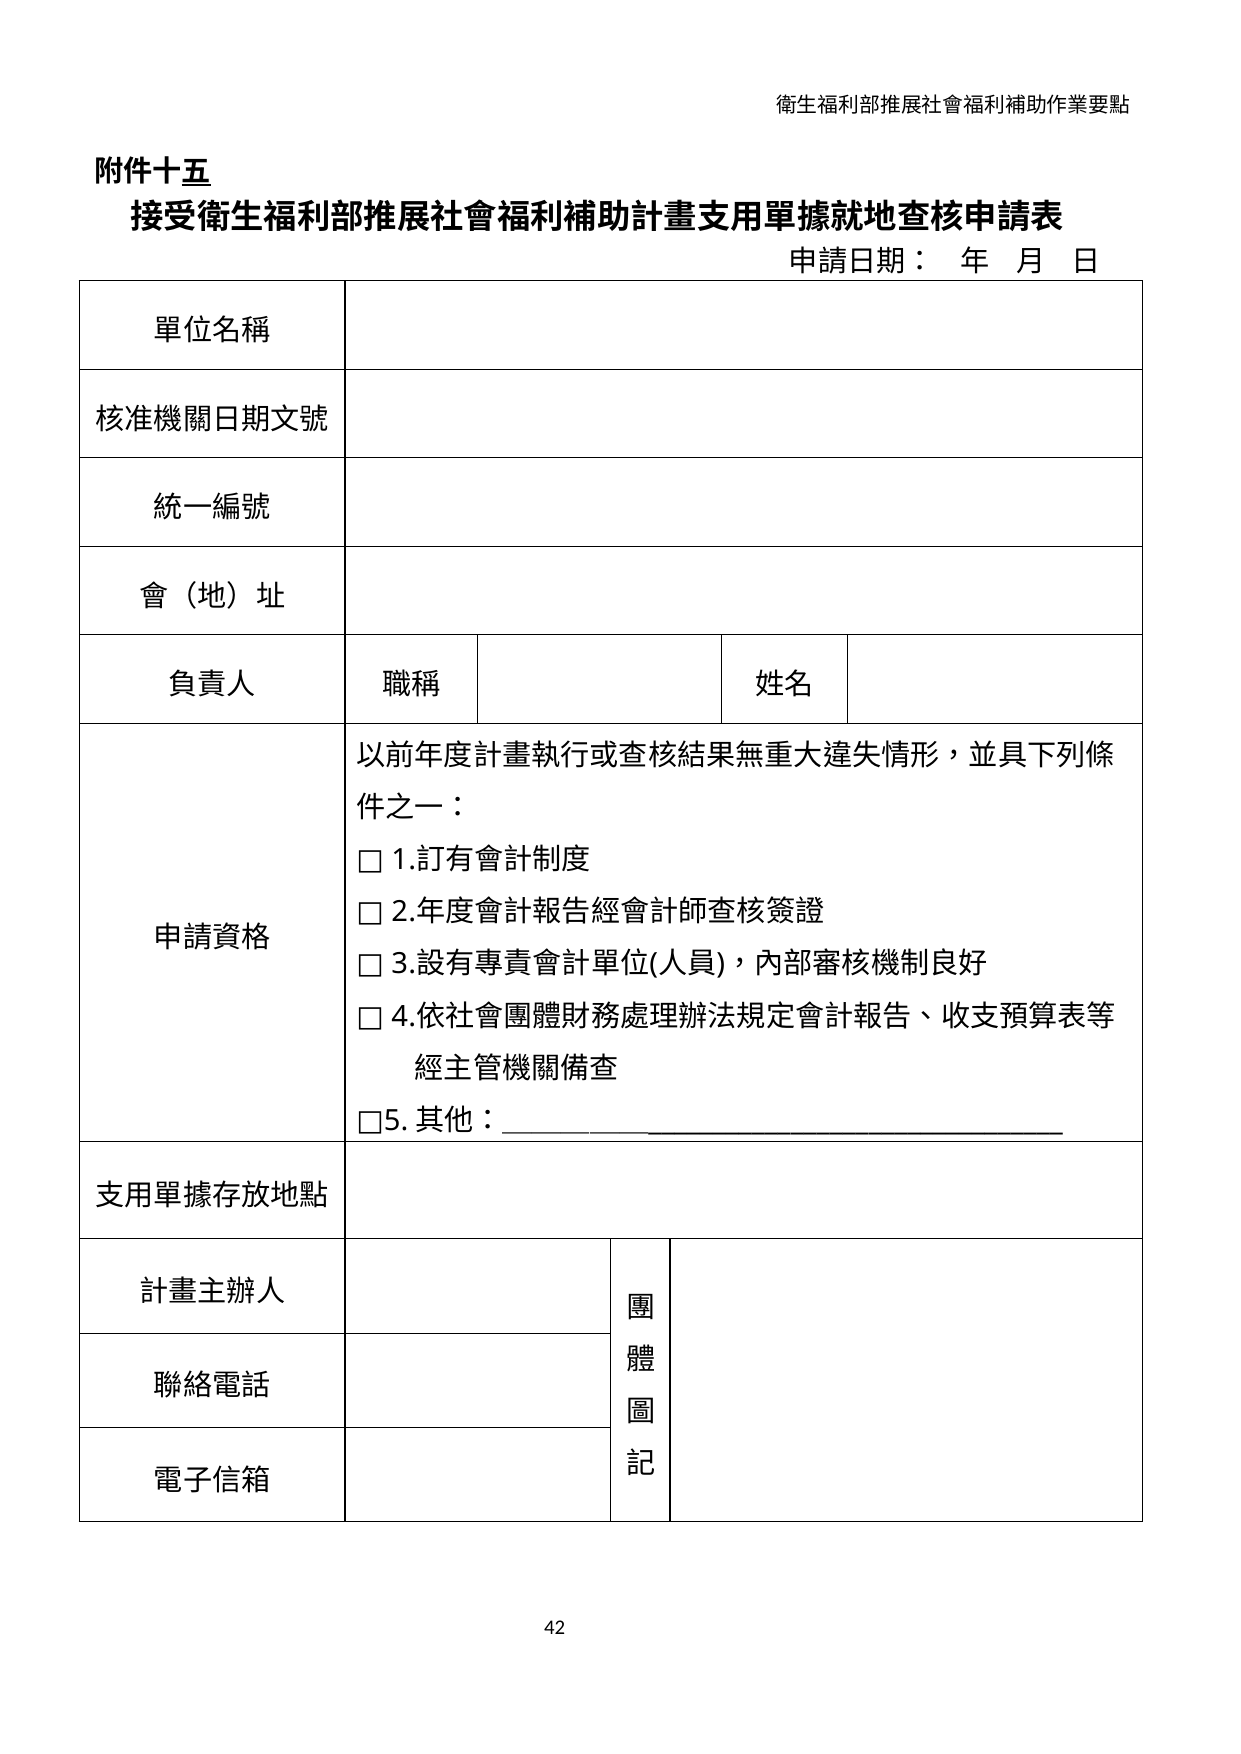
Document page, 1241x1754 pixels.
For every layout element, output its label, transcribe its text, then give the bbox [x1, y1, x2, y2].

table_cell [346, 1428, 610, 1521]
table_cell 負責人 [80, 635, 344, 723]
table_cell [346, 458, 1142, 546]
table_cell 申請資格 [80, 724, 344, 1141]
table_cell 核准機關日期文號 [80, 370, 344, 457]
table_cell [478, 635, 721, 723]
table_cell 會（地）址 [80, 547, 344, 634]
table_cell [346, 370, 1142, 457]
table_cell 支用單據存放地點 [80, 1142, 344, 1238]
text 申請日期： 年 月 日 [94, 238, 1100, 280]
text 附件十五 [94, 147, 1100, 189]
table_cell 姓名 [722, 635, 847, 723]
table_header 單位名稱 [80, 281, 344, 369]
table_header [346, 281, 1142, 369]
text 接受衛生福利部推展社會福利補助計畫支用單據就地查核申請表 [94, 189, 1100, 238]
table_cell 計畫主辦人 [80, 1239, 344, 1332]
table_cell 團體圖記 [611, 1239, 669, 1521]
table_cell [346, 1142, 1142, 1238]
table_cell [346, 1334, 610, 1427]
table_cell [346, 547, 1142, 634]
table_cell [848, 635, 1142, 723]
table_cell 聯絡電話 [80, 1334, 344, 1427]
table_cell [671, 1239, 1142, 1521]
table_cell 統一編號 [80, 458, 344, 546]
table_cell 電子信箱 [80, 1428, 344, 1521]
table_cell [346, 1239, 610, 1332]
table_cell 以前年度計畫執行或查核結果無重大違失情形，並具下列條件之一： □ 1.訂有會計制度 □ 2.年度會計報告經會計師查核簽證 □ 3.設有專責會計單位(人員)，內部審核機制良好 □ 4.依社會團體財務處理辦法規定會計報告、收支預算表等經主管機關備查 □5. 其他：＿＿＿＿＿________________________________ [346, 724, 1142, 1141]
table_cell 職稱 [346, 635, 477, 723]
